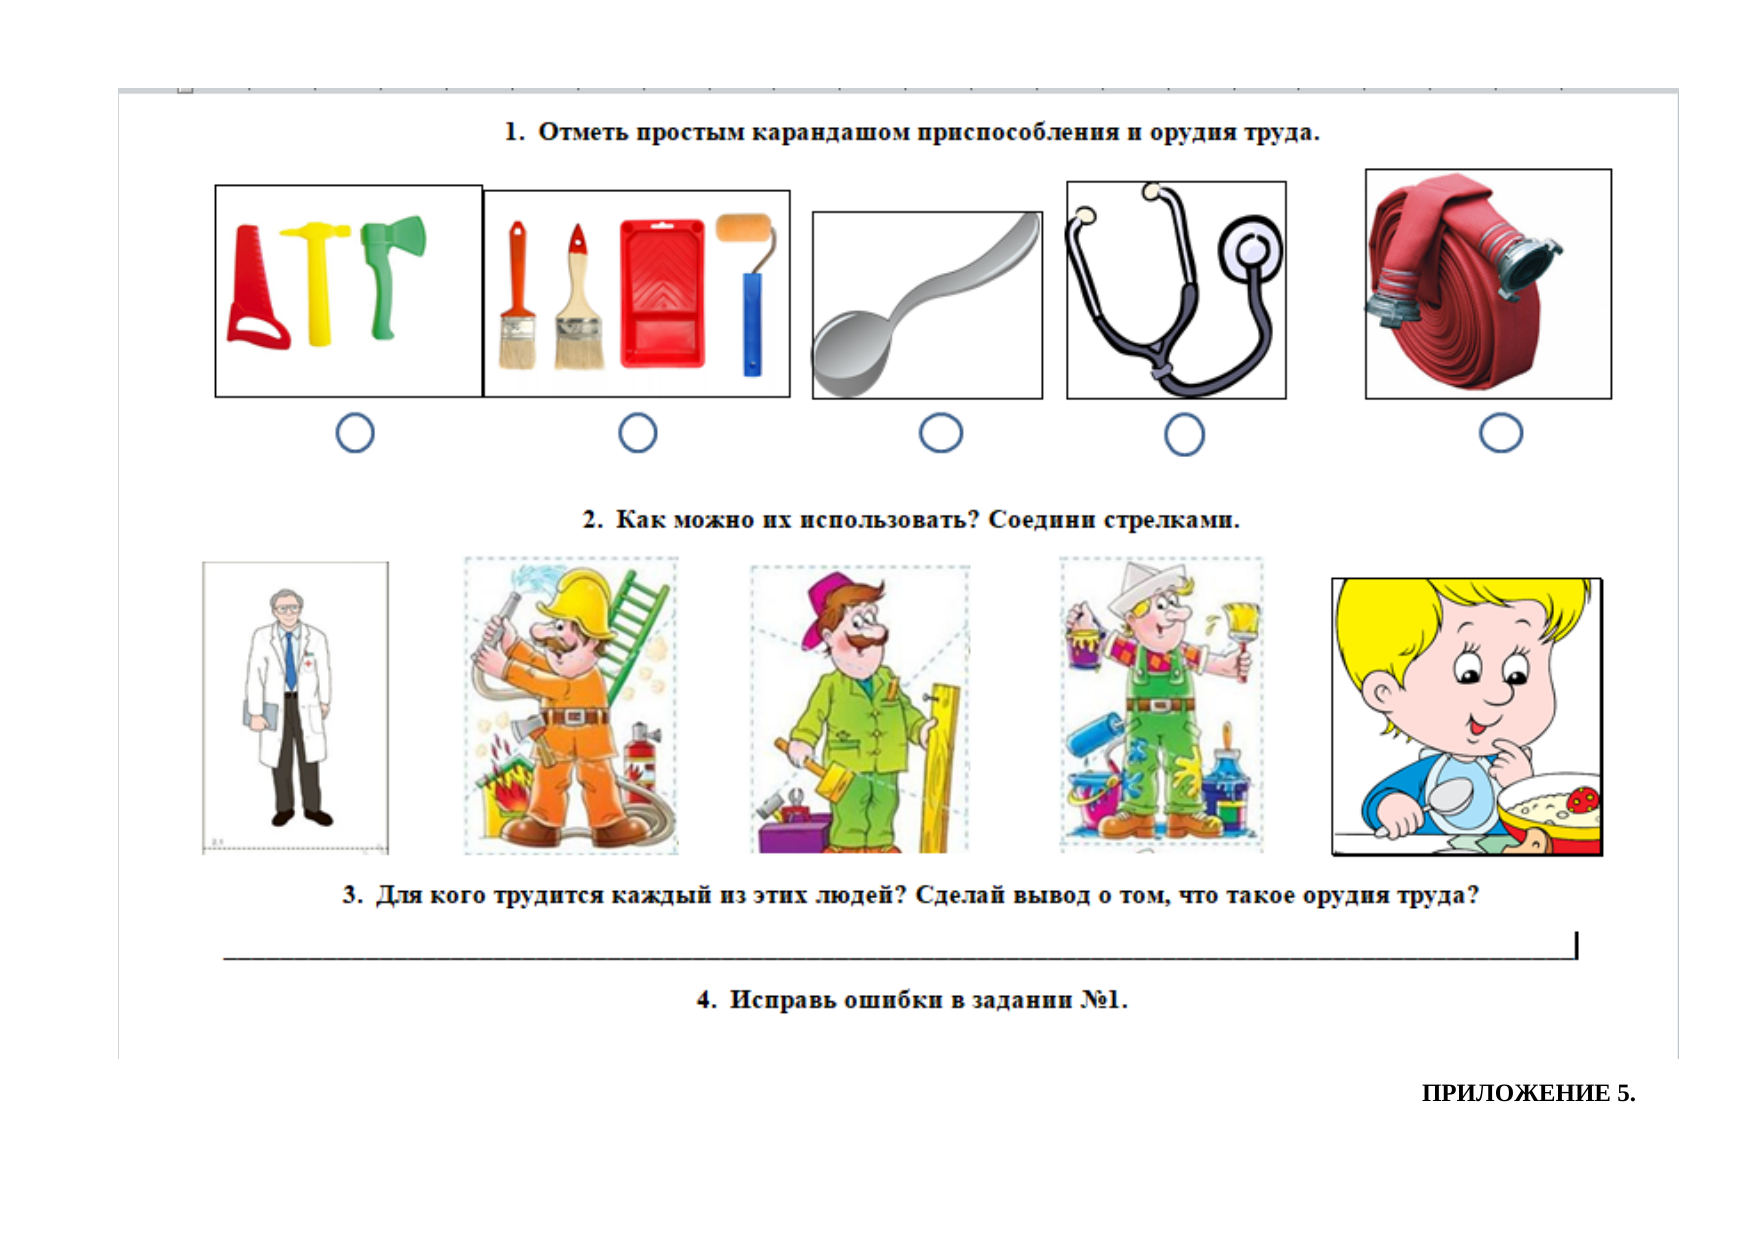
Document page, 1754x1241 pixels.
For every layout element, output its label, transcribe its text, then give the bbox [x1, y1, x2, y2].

picture [118, 88, 1679, 1059]
text ПРИЛОЖЕНИЕ 5. [118, 1078, 1636, 1107]
